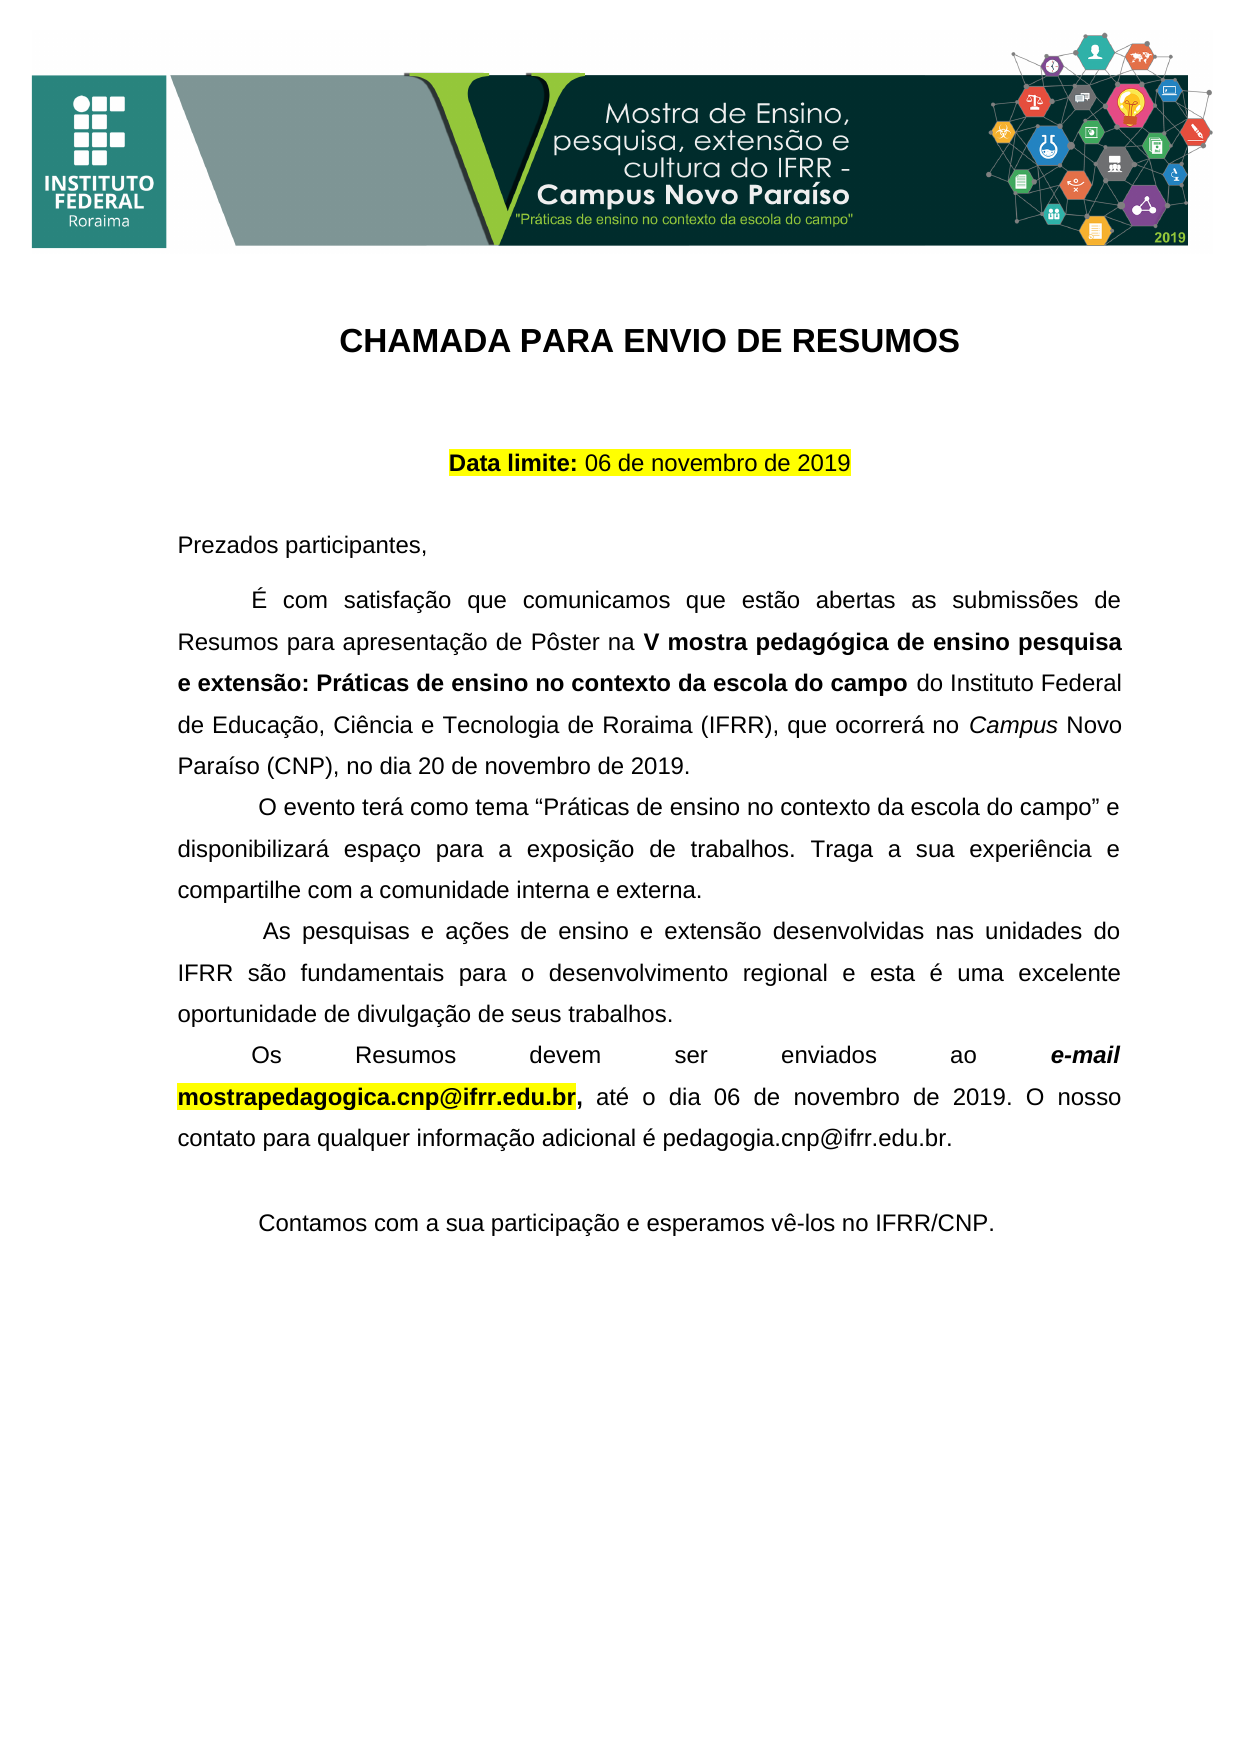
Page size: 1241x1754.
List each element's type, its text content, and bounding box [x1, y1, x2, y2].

text É com satisfação que comunicamos que estão abertas as submissões de Resumos para apresentação de Pôster na V mostra pedagógica de ensino pesquisa e extensão: Práticas de ensino no contexto da escola do campo do Instituto Federal de Educação, Ciência e Tecnologia de Roraima (IFRR), que ocorrerá no Campus Novo Paraíso (CNP), no dia 20 de novembro de 2019. [177, 586, 1122, 779]
text As pesquisas e ações de ensino e extensão desenvolvidas nas unidades do IFRR são fundamentais para o desenvolvimento regional e esta é uma excelente oportunidade de divulgação de seus trabalhos. [177, 917, 1122, 1028]
text Os Resumos devem ser enviados ao e-mail mostrapedagogica.cnp@ifrr.edu.br, até o dia 06 de novembro de 2019. O nosso contato para qualquer informação adicional é pedagogia.cnp@ifrr.edu.br. [177, 1041, 1122, 1152]
text Data limite: 06 de novembro de 2019 [177, 448, 1122, 476]
text CHAMADA PARA ENVIO DE RESUMOS [177, 321, 1122, 360]
picture [31, 30, 1213, 254]
text Prezados participantes, [177, 531, 1122, 559]
text O evento terá como tema “Práticas de ensino no contexto da escola do campo” e disponibilizará espaço para a exposição de trabalhos. Traga a sua experiência e compartilhe com a comunidade interna e externa. [177, 793, 1122, 903]
text Contamos com a sua participação e esperamos vê-los no IFRR/CNP. [177, 1208, 1122, 1236]
